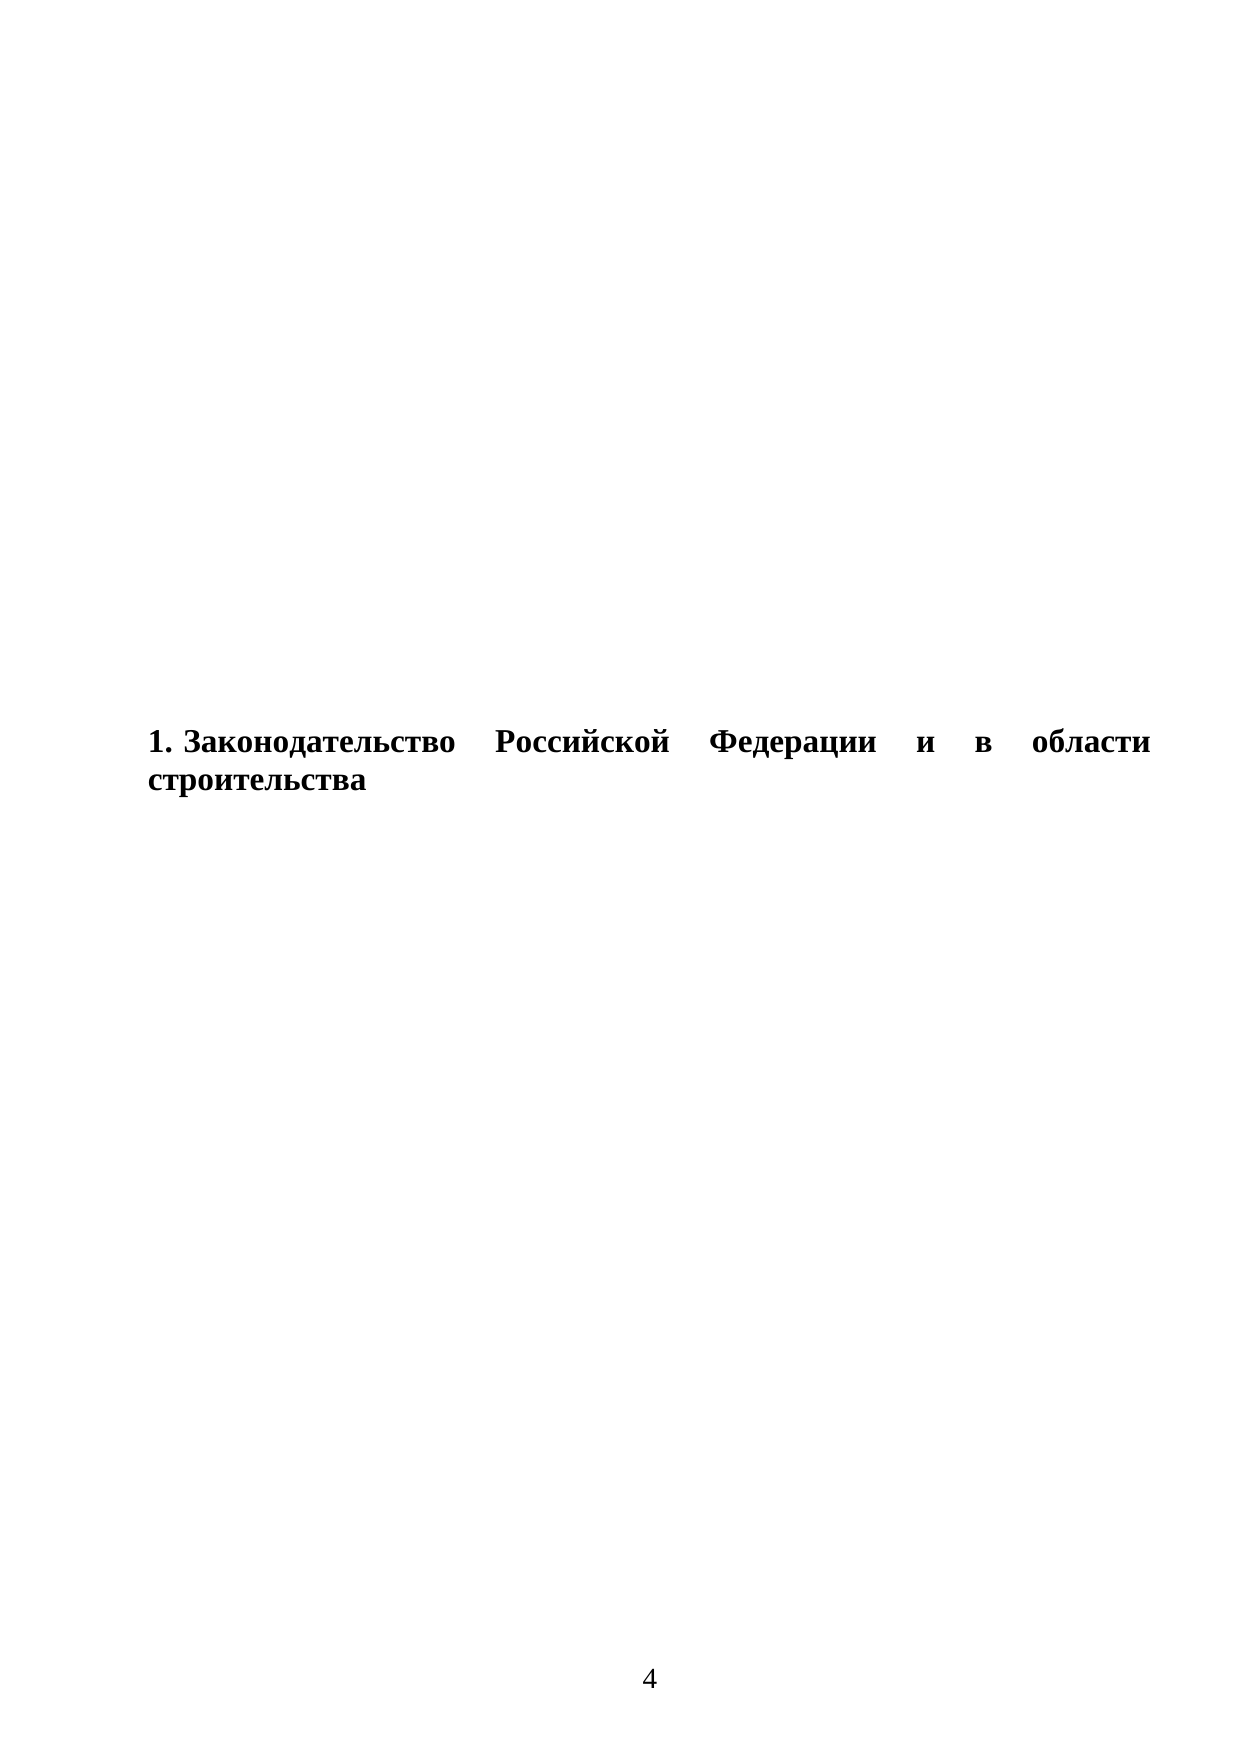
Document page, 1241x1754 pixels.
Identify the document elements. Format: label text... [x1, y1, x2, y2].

subtitle Законодательство Российской Федерации и в области строительства [148, 721, 1152, 798]
